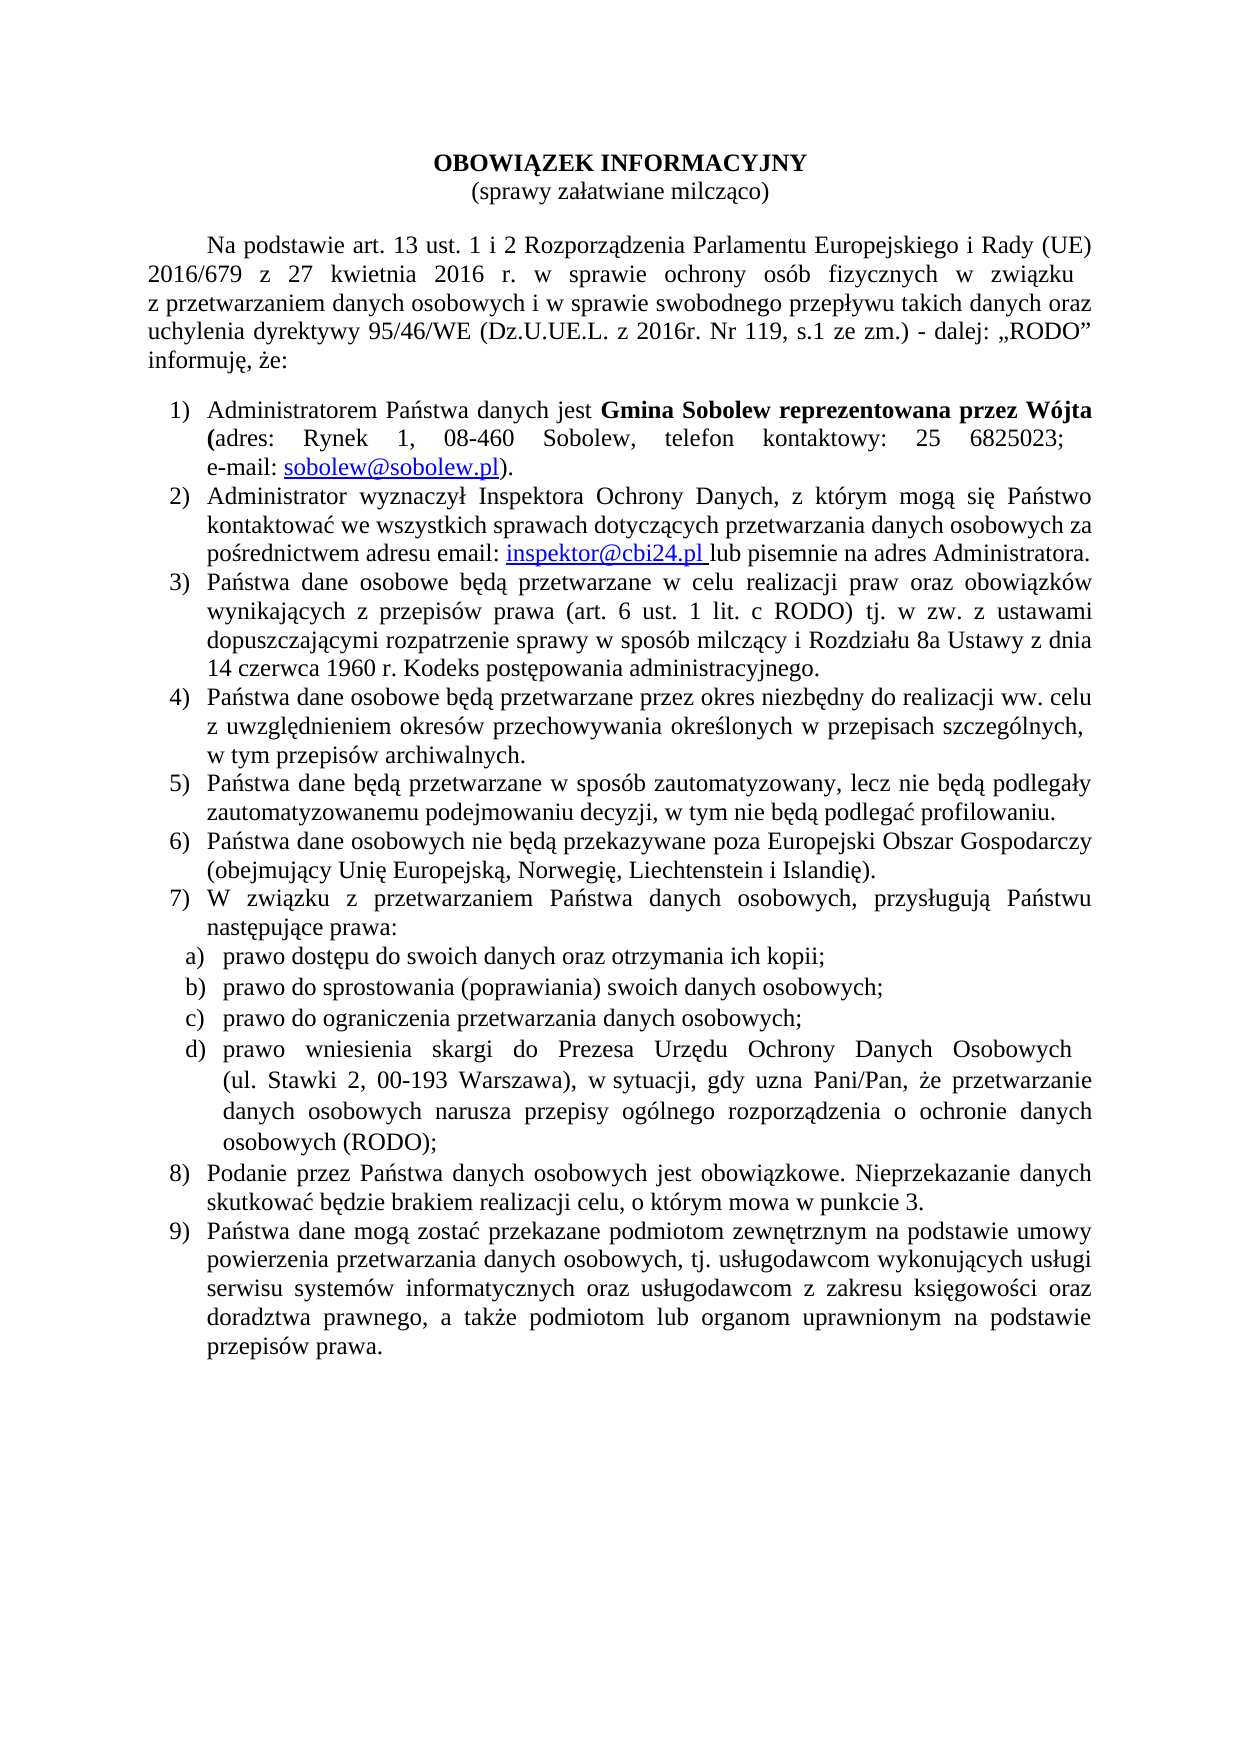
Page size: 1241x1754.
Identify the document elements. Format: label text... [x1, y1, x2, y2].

list prawo do sprostowania (poprawiania) swoich danych osobowych; [185, 972, 1093, 1001]
list Państwa dane osobowe będą przetwarzane w celu realizacji praw oraz obowiązków wynikających z przepisów prawa (art. 6 ust. 1 lit. c RODO) tj. w zw. z ustawami dopuszczającymi rozpatrzenie sprawy w sposób milczący i Rozdziału 8a Ustawy z dnia 14 czerwca 1960 r. Kodeks postępowania administracyjnego. [169, 567, 1093, 682]
text OBOWIĄZEK INFORMACYJNY [148, 148, 1093, 176]
list Państwa dane osobowe będą przetwarzane przez okres niezbędny do realizacji ww. celu z uwzględnieniem okresów przechowywania określonych w przepisach szczególnych, w tym przepisów archiwalnych. [169, 682, 1093, 768]
list prawo do ograniczenia przetwarzania danych osobowych; [185, 1003, 1093, 1032]
list Państwa dane osobowych nie będą przekazywane poza Europejski Obszar Gospodarczy (obejmujący Unię Europejską, Norwegię, Liechtenstein i Islandię). [169, 826, 1093, 883]
list prawo wniesienia skargi do Prezesa Urzędu Ochrony Danych Osobowych (ul. Stawki 2, 00-193 Warszawa), w sytuacji, gdy uzna Pani/Pan, że przetwarzanie danych osobowych narusza przepisy ogólnego rozporządzenia o ochronie danych osobowych (RODO); [185, 1034, 1093, 1156]
list W związku z przetwarzaniem Państwa danych osobowych, przysługują Państwu następujące prawa: [169, 883, 1093, 941]
list Administratorem Państwa danych jest Gmina Sobolew reprezentowana przez Wójta (adres: Rynek 1, 08-460 Sobolew, telefon kontaktowy: 25 6825023; e-mail: sobolew@sobolew.pl). [169, 395, 1093, 481]
list prawo dostępu do swoich danych oraz otrzymania ich kopii; [185, 941, 1093, 970]
list Państwa dane mogą zostać przekazane podmiotom zewnętrznym na podstawie umowy powierzenia przetwarzania danych osobowych, tj. usługodawcom wykonujących usługi serwisu systemów informatycznych oraz usługodawcom z zakresu księgowości oraz doradztwa prawnego, a także podmiotom lub organom uprawnionym na podstawie przepisów prawa. [169, 1216, 1093, 1359]
text Na podstawie art. 13 ust. 1 i 2 Rozporządzenia Parlamentu Europejskiego i Rady (UE) 2016/679 z 27 kwietnia 2016 r. w sprawie ochrony osób fizycznych w związku z przetwarzaniem danych osobowych i w sprawie swobodnego przepływu takich danych oraz uchylenia dyrektywy 95/46/WE (Dz.U.UE.L. z 2016r. Nr 119, s.1 ze zm.) - dalej: „RODO” informuję, że: [148, 230, 1093, 374]
list Podanie przez Państwa danych osobowych jest obowiązkowe. Nieprzekazanie danych skutkować będzie brakiem realizacji celu, o którym mowa w punkcie 3. [169, 1158, 1093, 1216]
text (sprawy załatwiane milcząco) [148, 176, 1093, 205]
list Państwa dane będą przetwarzane w sposób zautomatyzowany, lecz nie będą podlegały zautomatyzowanemu podejmowaniu decyzji, w tym nie będą podlegać profilowaniu. [169, 768, 1093, 826]
list Administrator wyznaczył Inspektora Ochrony Danych, z którym mogą się Państwo kontaktować we wszystkich sprawach dotyczących przetwarzania danych osobowych za pośrednictwem adresu email: inspektor@cbi24.pl lub pisemnie na adres Administratora. [169, 481, 1093, 567]
